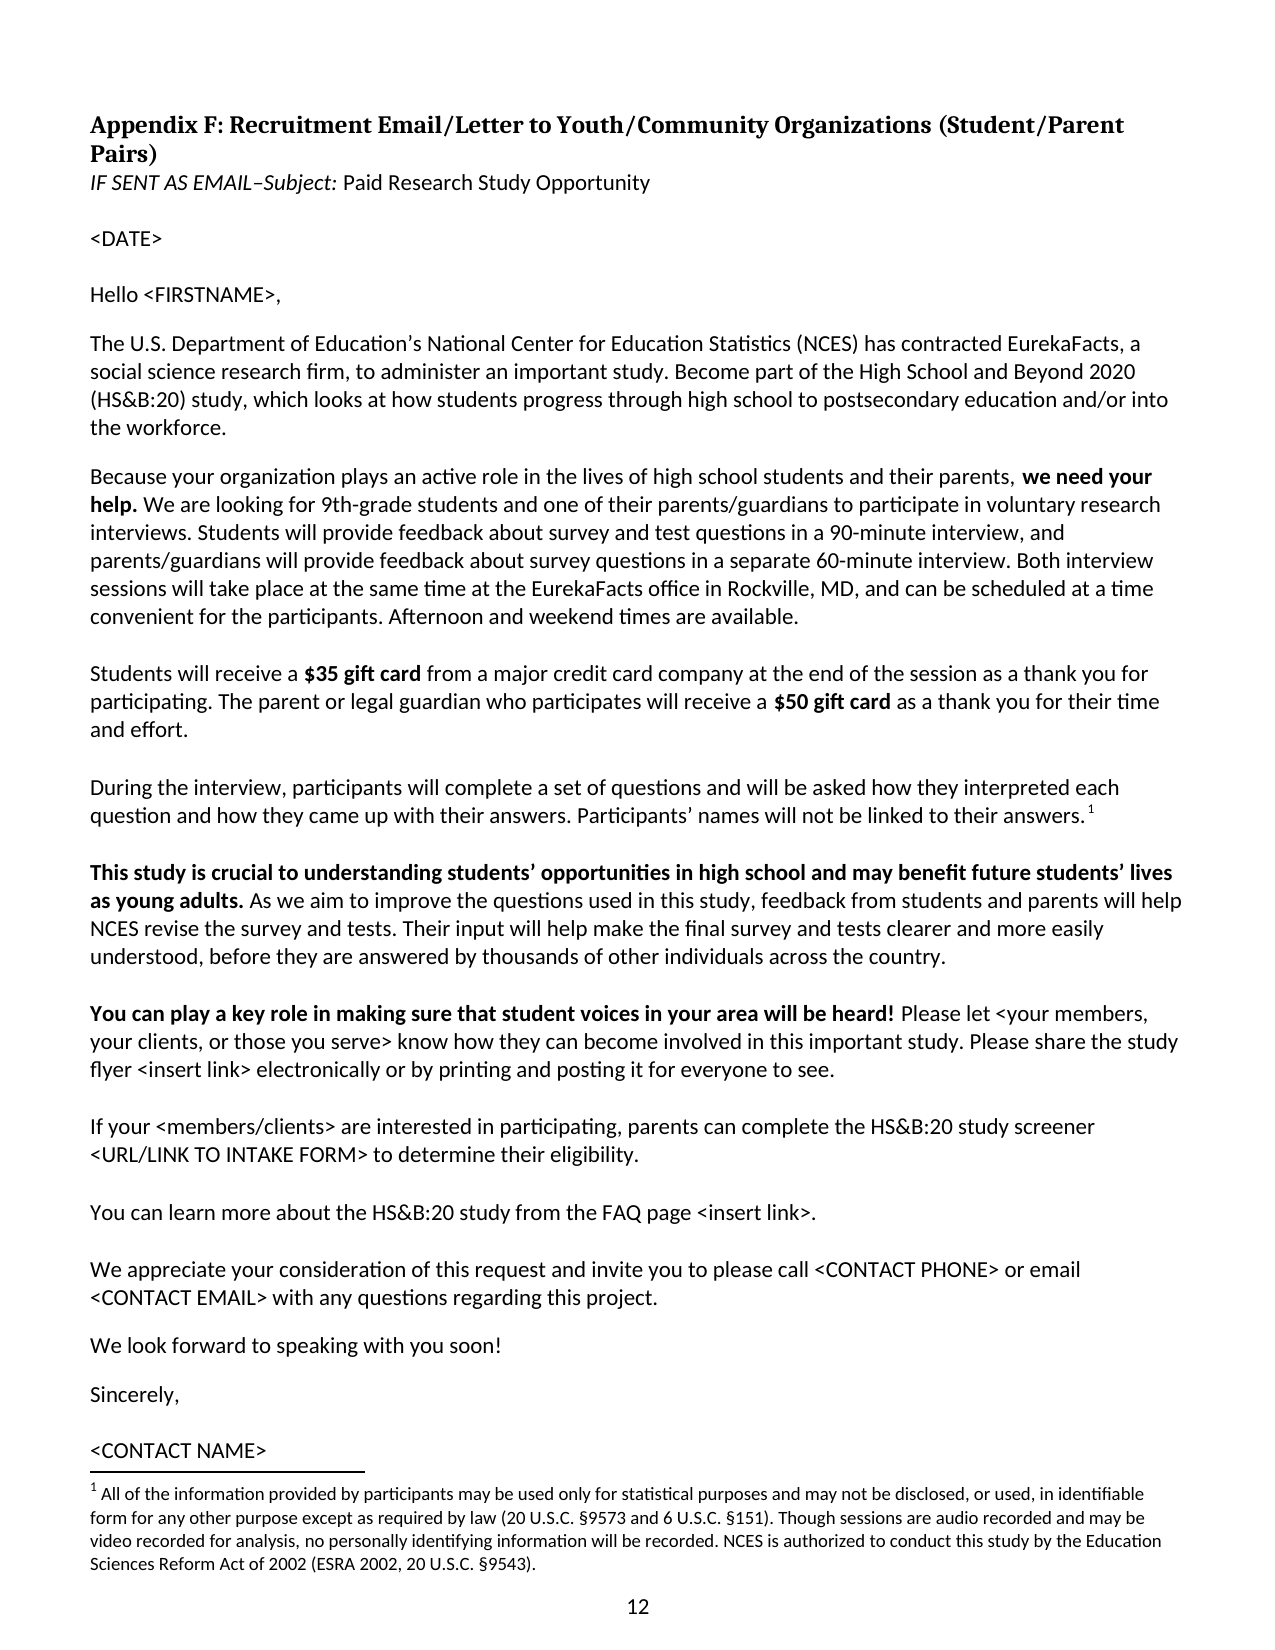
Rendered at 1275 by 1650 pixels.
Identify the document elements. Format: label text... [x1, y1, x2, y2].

text Sincerely, [90, 1381, 1185, 1408]
text Because your organization plays an active role in the lives of high school students and their parents, we need your help. We are looking for 9th-grade students and one of their parents/guardians to participate in voluntary research interviews. Students will provide feedback about survey and test questions in a 90-minute interview, and parents/guardians will provide feedback about survey questions in a separate 60-minute interview. Both interview sessions will take place at the same time at the EurekaFacts office in Rockville, MD, and can be scheduled at a time convenient for the participants. Afternoon and weekend times are available. [90, 462, 1185, 630]
text <DATE> [90, 224, 1185, 252]
subtitle Appendix F: Recruitment Email/Letter to Youth/Community Organizations (Student/Parent Pairs) [90, 111, 1185, 168]
text We look forward to speaking with you soon! [90, 1332, 1185, 1360]
text You can play a key role in making sure that student voices in your area will be heard! Please let <your members, your clients, or those you serve> know how they can become involved in this important study. Please share the study flyer <insert link> electronically or by printing and posting it for everyone to see. [90, 999, 1185, 1083]
text We appreciate your consideration of this request and invite you to please call <CONTACT PHONE> or email <CONTACT EMAIL> with any questions regarding this project. [90, 1255, 1185, 1311]
text <CONTACT NAME> [90, 1437, 1185, 1464]
text IF SENT AS EMAIL–Subject: Paid Research Study Opportunity [90, 168, 1185, 196]
text During the interview, participants will complete a set of questions and will be asked how they interpreted each question and how they came up with their answers. Participants’ names will not be linked to their answers. [90, 773, 1185, 829]
text If your <members/clients> are interested in participating, parents can complete the HS&B:20 study screener <URL/LINK TO INTAKE FORM> to determine their eligibility. [90, 1112, 1185, 1168]
text This study is crucial to understanding students’ opportunities in high school and may benefit future students’ lives as young adults. As we aim to improve the questions used in this study, feedback from students and parents will help NCES revise the survey and tests. Their input will help make the final survey and tests clearer and more easily understood, before they are answered by thousands of other individuals across the country. [90, 858, 1185, 970]
text Students will receive a $35 gift card from a major credit card company at the end of the session as a thank you for participating. The parent or legal guardian who participates will receive a $50 gift card as a thank you for their time and effort. [90, 659, 1185, 743]
text Hello <FIRSTNAME>, [90, 280, 1185, 308]
text The U.S. Department of Education’s National Center for Education Statistics (NCES) has contracted EurekaFacts, a social science research firm, to administer an important study. Become part of the High School and Beyond 2020 (HS&B:20) study, which looks at how students progress through high school to postsecondary education and/or into the workforce. [90, 329, 1185, 441]
text You can learn more about the HS&B:20 study from the FAQ page <insert link>. [90, 1198, 1185, 1226]
